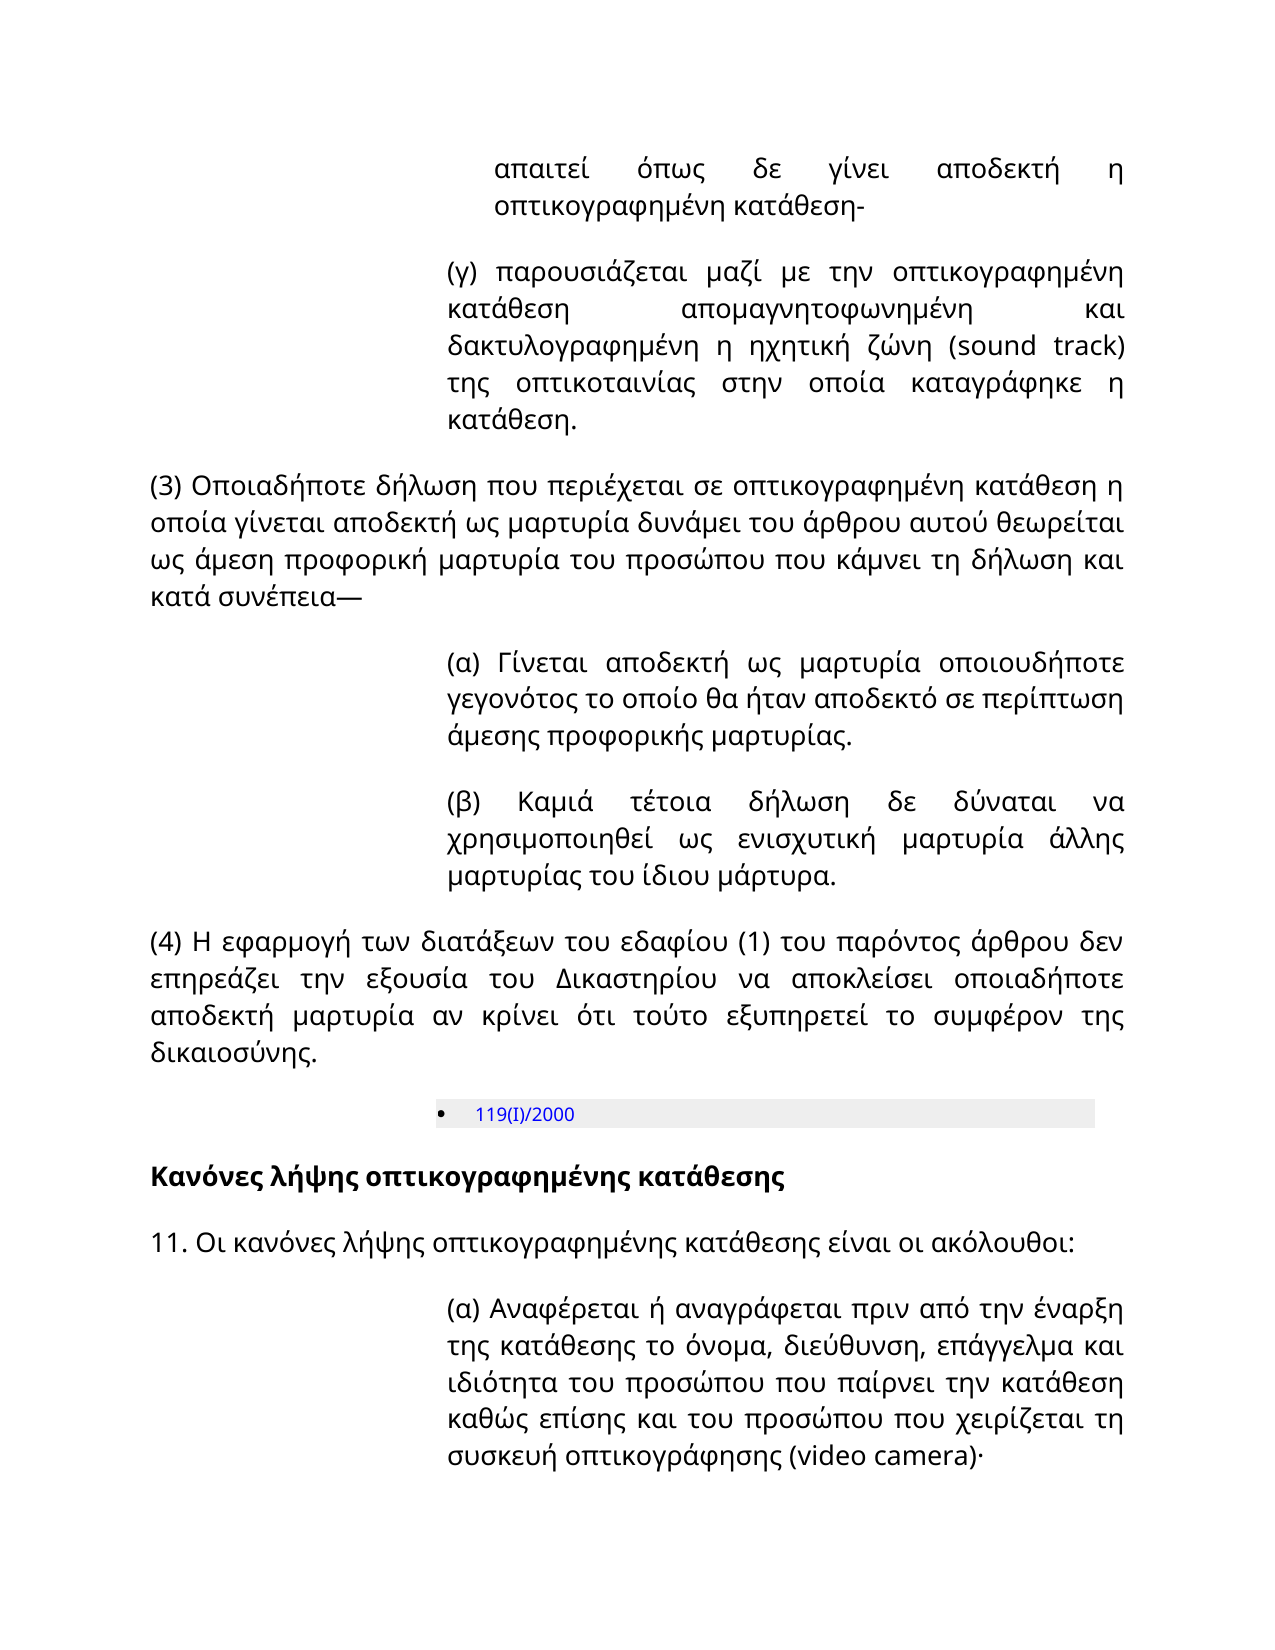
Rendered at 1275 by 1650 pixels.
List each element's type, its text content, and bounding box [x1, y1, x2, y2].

text (β) Καμιά τέτοια δήλωση δε δύναται να χρησιμοποιηθεί ως ενισχυτική μαρτυρία άλλης μαρτυρίας του ίδιου μάρτυρα. [447, 783, 1125, 893]
list 119(I)/2000 [438, 1101, 1094, 1127]
text (γ) παρουσιάζεται μαζί με την οπτικογραφημένη κατάθεση απομαγνητοφωνημένη και δακτυλογραφημένη η ηχητική ζώνη (sound track) της οπτικοταινίας στην οποία καταγράφηκε η κατάθεση. [447, 253, 1125, 437]
text Κανόνες λήψης οπτικογραφημένης κατάθεσης [150, 1157, 1125, 1194]
text (4) Η εφαρμογή των διατάξεων του εδαφίου (1) του παρόντος άρθρου δεν επηρεάζει την εξουσία του Δικαστηρίου να αποκλείσει οποιαδήποτε αποδεκτή μαρτυρία αν κρίνει ότι τούτο εξυπηρετεί το συμφέρον της δικαιοσύνης. [150, 923, 1125, 1070]
text (α) Γίνεται αποδεκτή ως μαρτυρία οποιουδήποτε γεγονότος το οποίο θα ήταν αποδεκτό σε περίπτωση άμεσης προφορικής μαρτυρίας. [447, 643, 1125, 754]
text (α) Αναφέρεται ή αναγράφεται πριν από την έναρξη της κατάθεσης το όνομα, διεύθυνση, επάγγελμα και ιδιότητα του προσώπου που παίρνει την κατάθεση καθώς επίσης και του προσώπου που χειρίζεται τη συσκευή οπτικογράφησης (video camera)· [447, 1289, 1125, 1474]
text (3) Οποιαδήποτε δήλωση που περιέχεται σε οπτικογραφημένη κατάθεση η οποία γίνεται αποδεκτή ως μαρτυρία δυνάμει του άρθρου αυτού θεωρείται ως άμεση προφορική μαρτυρία του προσώπου που κάμνει τη δήλωση και κατά συνέπεια— [150, 466, 1125, 614]
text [494, 150, 1125, 224]
text 11. Οι κανόνες λήψης οπτικογραφημένης κατάθεσης είναι οι ακόλουθοι: [150, 1223, 1125, 1260]
